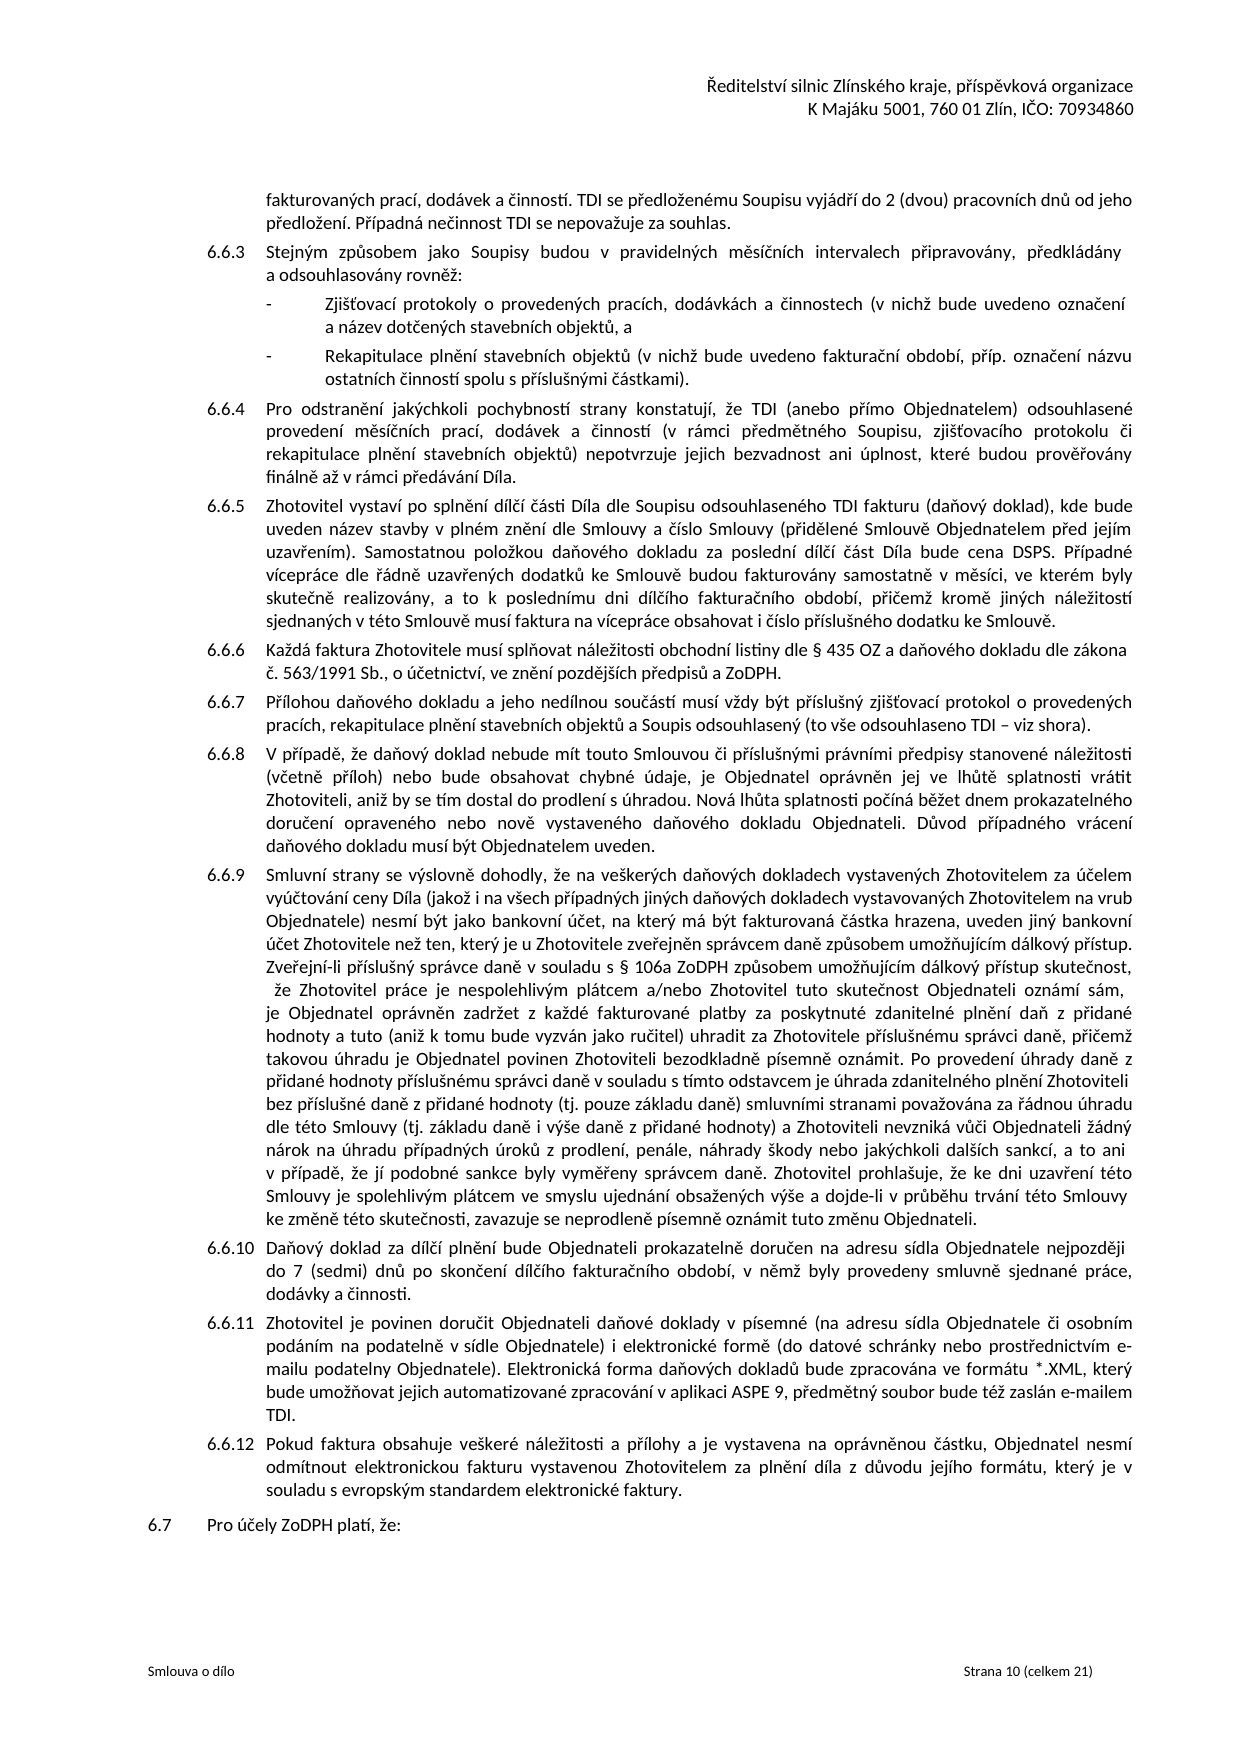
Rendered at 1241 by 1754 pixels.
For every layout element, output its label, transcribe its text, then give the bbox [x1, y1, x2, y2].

list V případě, že daňový doklad nebude mít touto Smlouvou či příslušnými právními předpisy stanovené náležitosti (včetně příloh) nebo bude obsahovat chybné údaje, je Objednatel oprávněn jej ve lhůtě splatnosti vrátit Zhotoviteli, aniž by se tím dostal do prodlení s úhradou. Nová lhůta splatnosti počíná běžet dnem prokazatelného doručení opraveného nebo nově vystaveného daňového dokladu Objednateli. Důvod případného vrácení daňového dokladu musí být Objednatelem uveden. [207, 742, 1134, 857]
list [207, 188, 1134, 234]
list Každá faktura Zhotovitele musí splňovat náležitosti obchodní listiny dle § 435 OZ a daňového dokladu dle zákona č. 563/1991 Sb., o účetnictví, ve znění pozdějších předpisů a ZoDPH. [207, 638, 1134, 684]
list Zhotovitel je povinen doručit Objednateli daňové doklady v písemné (na adresu sídla Objednatele či osobním podáním na podatelně v sídle Objednatele) i elektronické formě (do datové schránky nebo prostřednictvím e-mailu podatelny Objednatele). Elektronická forma daňových dokladů bude zpracována ve formátu *.XML, který bude umožňovat jejich automatizované zpracování v aplikaci ASPE 9, předmětný soubor bude též zaslán e-mailem TDI. [207, 1311, 1134, 1426]
list Zhotovitel vystaví po splnění dílčí části Díla dle Soupisu odsouhlaseného TDI fakturu (daňový doklad), kde bude uveden název stavby v plném znění dle Smlouvy a číslo Smlouvy (přidělené Smlouvě Objednatelem před jejím uzavřením). Samostatnou položkou daňového dokladu za poslední dílčí část Díla bude cena DSPS. Případné vícepráce dle řádně uzavřených dodatků ke Smlouvě budou fakturovány samostatně v měsíci, ve kterém byly skutečně realizovány, a to k poslednímu dni dílčího fakturačního období, přičemž kromě jiných náležitostí sjednaných v této Smlouvě musí faktura na vícepráce obsahovat i číslo příslušného dodatku ke Smlouvě. [207, 494, 1134, 632]
list Stejným způsobem jako Soupisy budou v pravidelných měsíčních intervalech připravovány, předkládány a odsouhlasovány rovněž: [207, 240, 1134, 286]
list Pro účely ZoDPH platí, že: [148, 1513, 1134, 1536]
list Rekapitulace plnění stavebních objektů (v nichž bude uvedeno fakturační období, příp. označení názvu ostatních činností spolu s příslušnými částkami). [266, 344, 1134, 390]
list Zjišťovací protokoly o provedených pracích, dodávkách a činnostech (v nichž bude uvedeno označení a název dotčených stavebních objektů, a [266, 292, 1134, 338]
list Smluvní strany se výslovně dohodly, že na veškerých daňových dokladech vystavených Zhotovitelem za účelem vyúčtování ceny Díla (jakož i na všech případných jiných daňových dokladech vystavovaných Zhotovitelem na vrub Objednatele) nesmí být jako bankovní účet, na který má být fakturovaná částka hrazena, uveden jiný bankovní účet Zhotovitele než ten, který je u Zhotovitele zveřejněn správcem daně způsobem umožňujícím dálkový přístup. Zveřejní-li příslušný správce daně v souladu s § 106a ZoDPH způsobem umožňujícím dálkový přístup skutečnost, že Zhotovitel práce je nespolehlivým plátcem a/nebo Zhotovitel tuto skutečnost Objednateli oznámí sám, je Objednatel oprávněn zadržet z každé fakturované platby za poskytnuté zdanitelné plnění daň z přidané hodnoty a tuto (aniž k tomu bude vyzván jako ručitel) uhradit za Zhotovitele příslušnému správci daně, přičemž takovou úhradu je Objednatel povinen Zhotoviteli bezodkladně písemně oznámit. Po provedení úhrady daně z přidané hodnoty příslušnému správci daně v souladu s tímto odstavcem je úhrada zdanitelného plnění Zhotoviteli bez příslušné daně z přidané hodnoty (tj. pouze základu daně) smluvními stranami považována za řádnou úhradu dle této Smlouvy (tj. základu daně i výše daně z přidané hodnoty) a Zhotoviteli nevzniká vůči Objednateli žádný nárok na úhradu případných úroků z prodlení, penále, náhrady škody nebo jakýchkoli dalších sankcí, a to ani v případě, že jí podobné sankce byly vyměřeny správcem daně. Zhotovitel prohlašuje, že ke dni uzavření této Smlouvy je spolehlivým plátcem ve smyslu ujednání obsažených výše a dojde-li v průběhu trvání této Smlouvy ke změně této skutečnosti, zavazuje se neprodleně písemně oznámit tuto změnu Objednateli. [207, 863, 1134, 1230]
list Daňový doklad za dílčí plnění bude Objednateli prokazatelně doručen na adresu sídla Objednatele nejpozději do 7 (sedmi) dnů po skončení dílčího fakturačního období, v němž byly provedeny smluvně sjednané práce, dodávky a činnosti. [207, 1236, 1134, 1305]
list Pro odstranění jakýchkoli pochybností strany konstatují, že TDI (anebo přímo Objednatelem) odsouhlasené provedení měsíčních prací, dodávek a činností (v rámci předmětného Soupisu, zjišťovacího protokolu či rekapitulace plnění stavebních objektů) nepotvrzuje jejich bezvadnost ani úplnost, které budou prověřovány finálně až v rámci předávání Díla. [207, 397, 1134, 488]
list Přílohou daňového dokladu a jeho nedílnou součástí musí vždy být příslušný zjišťovací protokol o provedených pracích, rekapitulace plnění stavebních objektů a Soupis odsouhlasený (to vše odsouhlaseno TDI – viz shora). [207, 690, 1134, 736]
list Pokud faktura obsahuje veškeré náležitosti a přílohy a je vystavena na oprávněnou částku, Objednatel nesmí odmítnout elektronickou fakturu vystavenou Zhotovitelem za plnění díla z důvodu jejího formátu, který je v souladu s evropským standardem elektronické faktury. [207, 1432, 1134, 1501]
